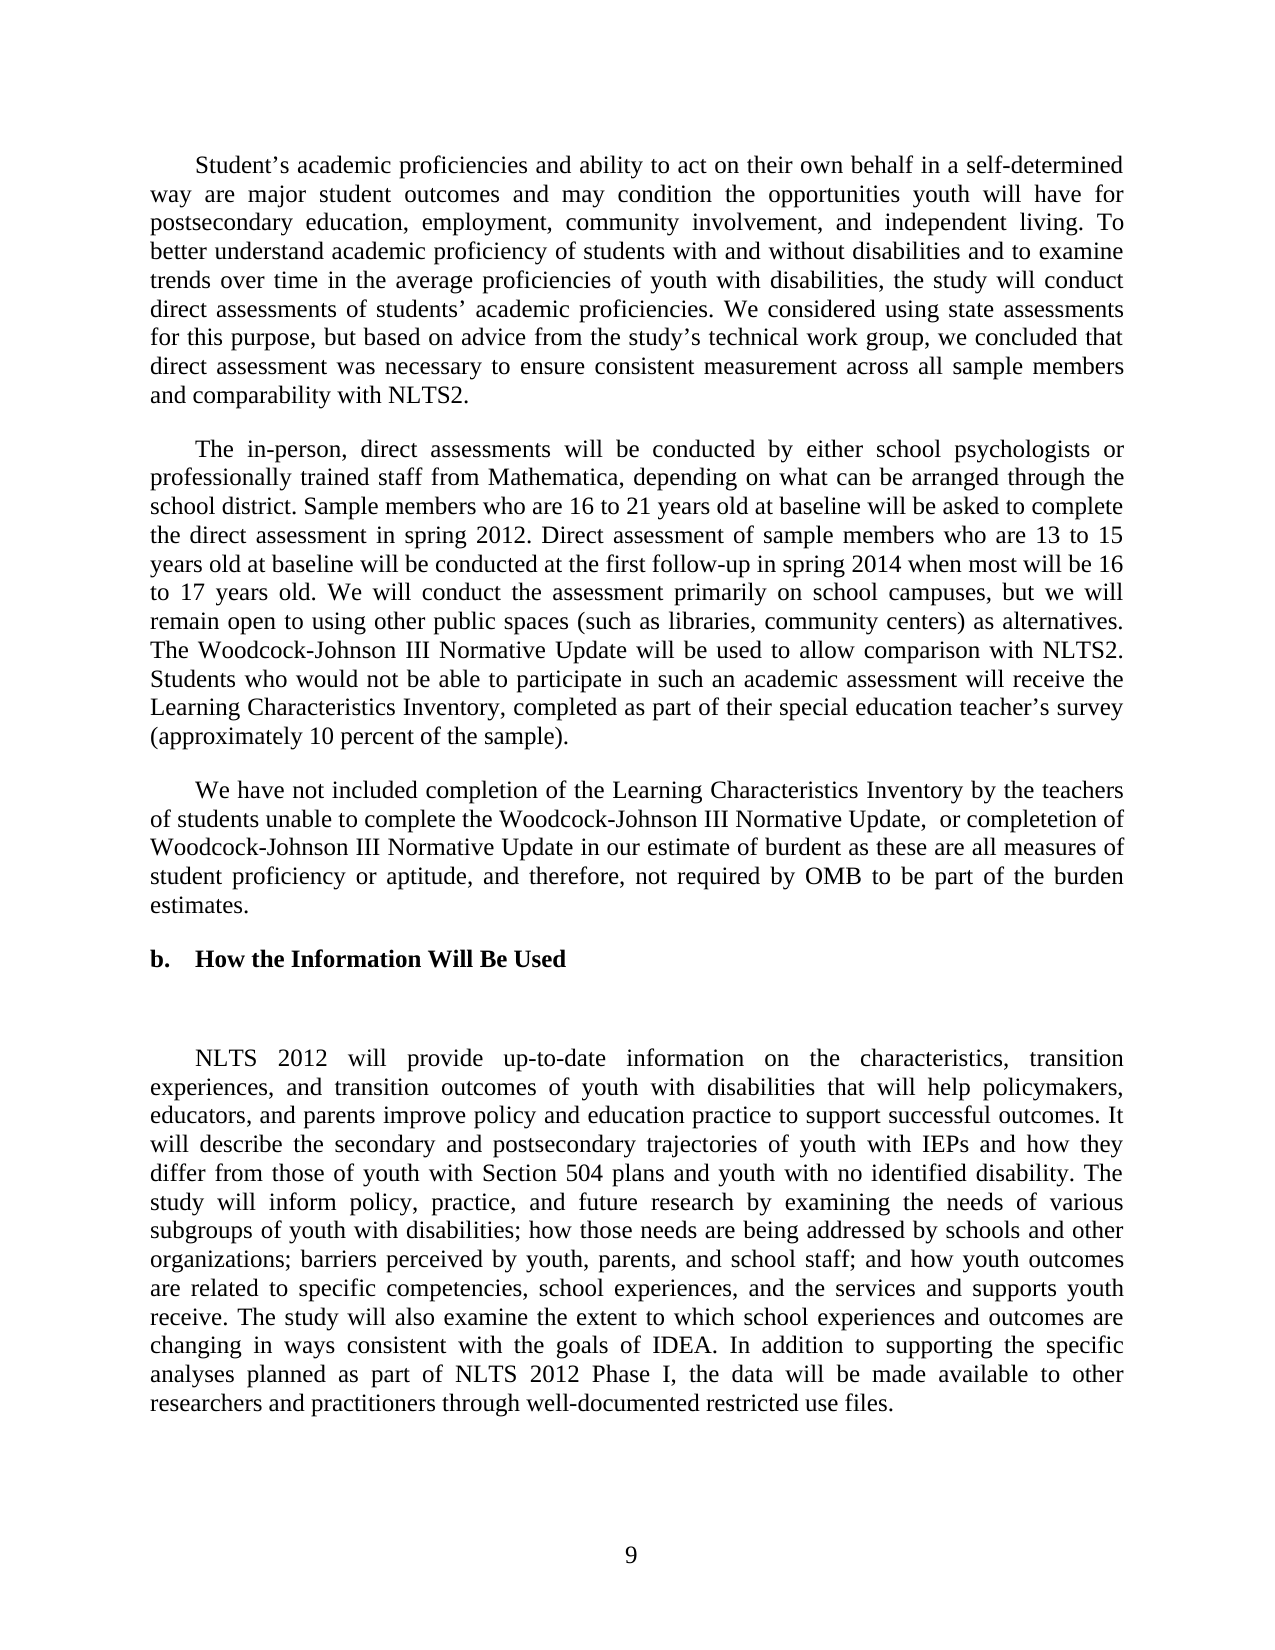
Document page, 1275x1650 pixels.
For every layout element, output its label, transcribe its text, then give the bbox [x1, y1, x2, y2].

text NLTS 2012 will provide up-to-date information on the characteristics, transition experiences, and transition outcomes of youth with disabilities that will help policymakers, educators, and parents improve policy and education practice to support successful outcomes. It will describe the secondary and postsecondary trajectories of youth with IEPs and how they differ from those of youth with Section 504 plans and youth with no identified disability. The study will inform policy, practice, and future research by examining the needs of various subgroups of youth with disabilities; how those needs are being addressed by schools and other organizations; barriers perceived by youth, parents, and school staff; and how youth outcomes are related to specific competencies, school experiences, and the services and supports youth receive. The study will also examine the extent to which school experiences and outcomes are changing in ways consistent with the goals of IDEA. In addition to supporting the specific analyses planned as part of NLTS 2012 Phase I, the data will be made available to other researchers and practitioners through well-documented restricted use files. [150, 1043, 1125, 1417]
text b. How the Information Will Be Used [150, 944, 1125, 972]
text The in-person, direct assessments will be conducted by either school psychologists or professionally trained staff from Mathematica, depending on what can be arranged through the school district. Sample members who are 16 to 21 years old at baseline will be asked to complete the direct assessment in spring 2012. Direct assessment of sample members who are 13 to 15 years old at baseline will be conducted at the first follow-up in spring 2014 when most will be 16 to 17 years old. We will conduct the assessment primarily on school campuses, but we will remain open to using other public spaces (such as libraries, community centers) as alternatives. The Woodcock-Johnson III Normative Update will be used to allow comparison with NLTS2. Students who would not be able to participate in such an academic assessment will receive the Learning Characteristics Inventory, completed as part of their special education teacher’s survey (approximately 10 percent of the sample). [150, 434, 1125, 750]
text Student’s academic proficiencies and ability to act on their own behalf in a self-determined way are major student outcomes and may condition the opportunities youth will have for postsecondary education, employment, community involvement, and independent living. To better understand academic proficiency of students with and without disabilities and to examine trends over time in the average proficiencies of youth with disabilities, the study will conduct direct assessments of students’ academic proficiencies. We considered using state assessments for this purpose, but based on advice from the study’s technical work group, we concluded that direct assessment was necessary to ensure consistent measurement across all sample members and comparability with NLTS2. [150, 150, 1125, 409]
text We have not included completion of the Learning Characteristics Inventory by the teachers of students unable to complete the Woodcock-Johnson III Normative Update, or completetion of Woodcock-Johnson III Normative Update in our estimate of burdent as these are all measures of student proficiency or aptitude, and therefore, not required by OMB to be part of the burden estimates. [150, 775, 1125, 919]
